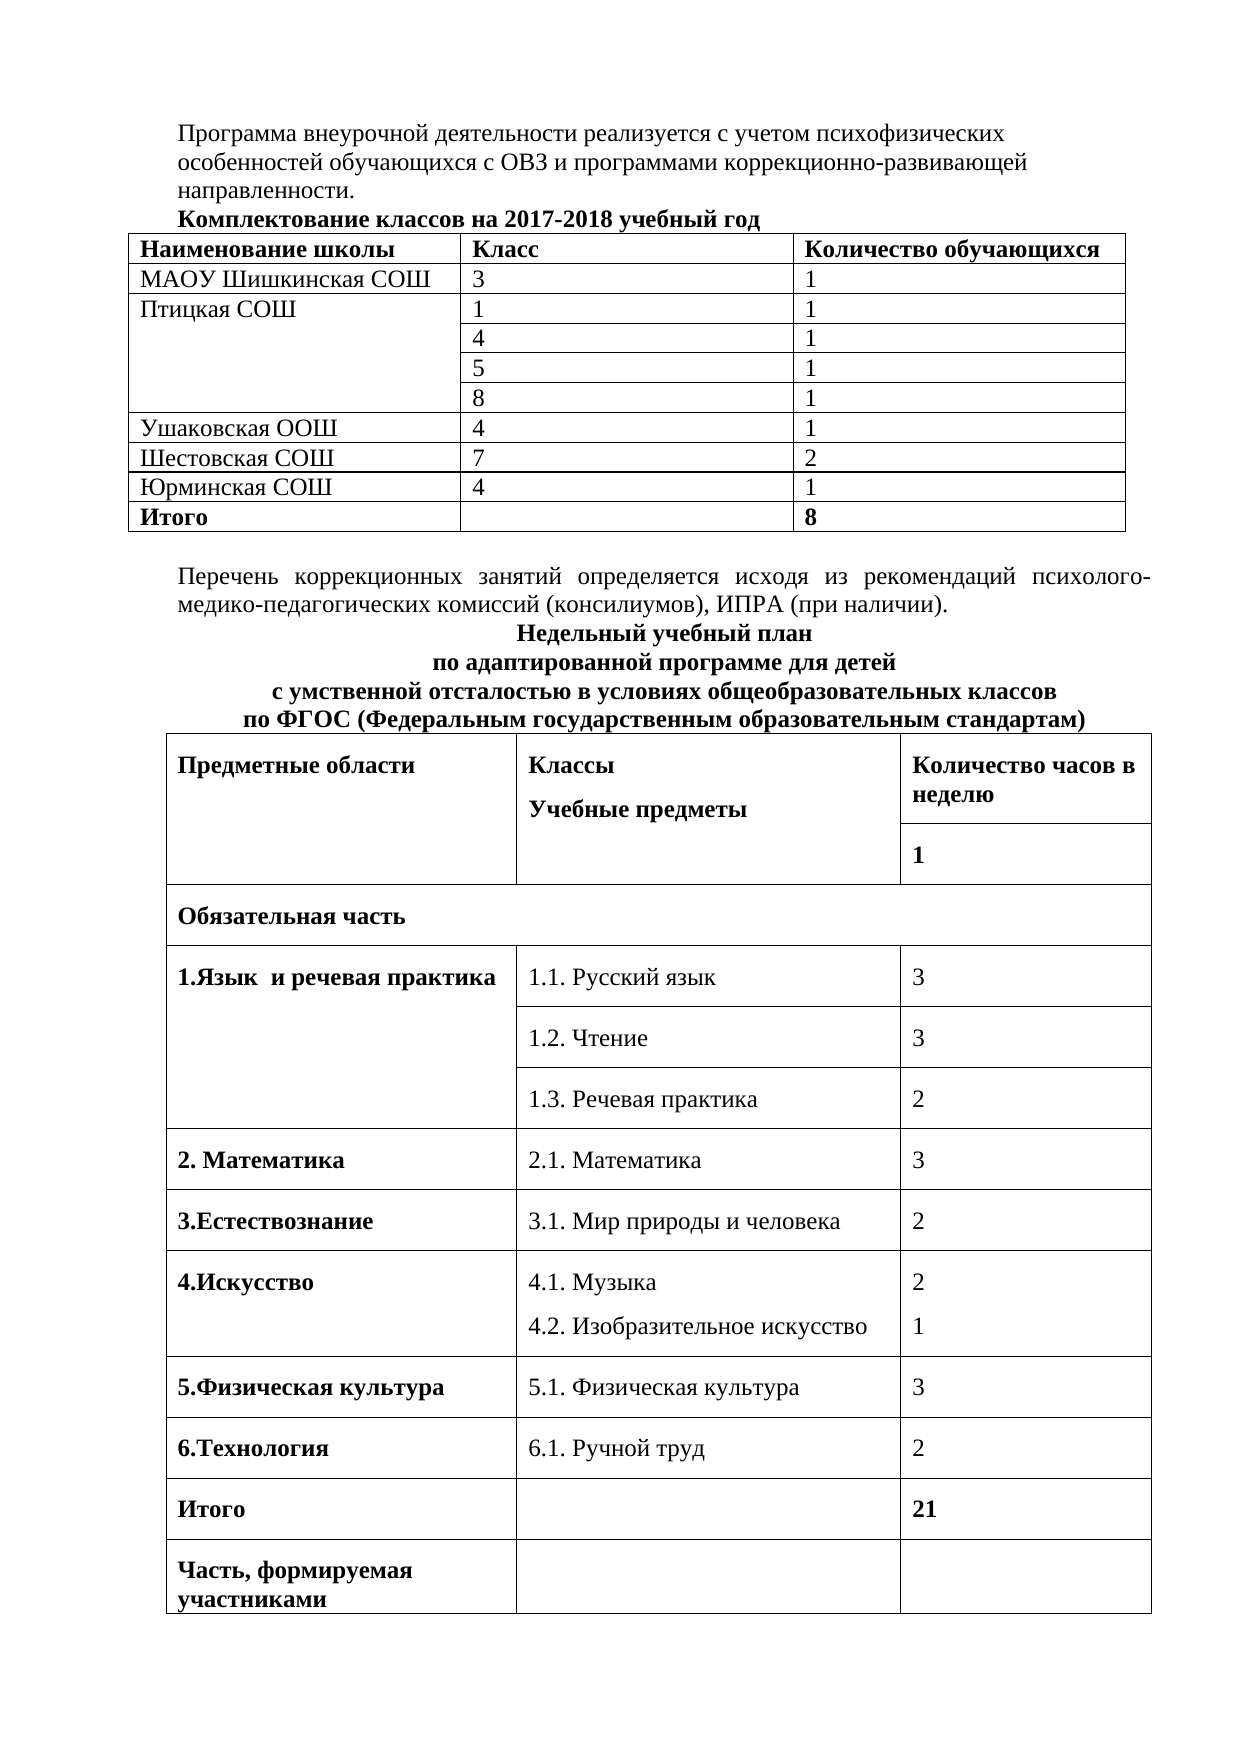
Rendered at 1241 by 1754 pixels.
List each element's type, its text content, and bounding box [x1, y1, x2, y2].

table_cell МАОУ Шишкинская СОШ [129, 264, 460, 293]
table_cell Итого [167, 1479, 516, 1539]
text Комплектование классов на 2017-2018 учебный год [177, 204, 1152, 233]
text Перечень коррекционных занятий определяется исходя из рекомендаций психолого-медико-педагогических комиссий (консилиумов), ИПРА (при наличии). [177, 561, 1152, 618]
table_cell 1 [461, 294, 793, 322]
table_cell 1 [794, 473, 1125, 501]
table_cell 1 [794, 294, 1125, 322]
text по ФГОС (Федеральным государственным образовательным стандартам) [177, 704, 1152, 733]
table_cell 3.1. Мир природы и человека [517, 1190, 900, 1250]
table_cell [517, 1479, 900, 1539]
table_cell 4.Искусство [167, 1251, 516, 1356]
table_cell Ушаковская ООШ [129, 413, 460, 442]
table_cell Юрминская СОШ [129, 473, 460, 501]
table_cell 4 [461, 473, 793, 501]
table_cell 1 [794, 264, 1125, 293]
table_cell 1 [794, 383, 1125, 412]
table_cell 1 [901, 824, 1151, 884]
table_cell Птицкая СОШ [129, 294, 460, 412]
table_cell 3 [461, 264, 793, 293]
table_cell 3.Естествознание [167, 1190, 516, 1250]
table_cell 4 [461, 413, 793, 442]
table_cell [167, 1540, 516, 1613]
table_cell Обязательная часть [167, 885, 1151, 945]
table_cell - [517, 1540, 900, 1613]
table_header Предметные области [167, 734, 516, 884]
table_cell 3 [901, 1129, 1151, 1189]
table_cell 3 [901, 1007, 1151, 1067]
text Недельный учебный план [177, 618, 1152, 647]
table_cell 2 1 [901, 1251, 1151, 1356]
table_header Количество обучающихся [794, 234, 1125, 263]
table_cell 2 [901, 1190, 1151, 1250]
table_cell [901, 1540, 1151, 1613]
text с умственной отсталостью в условиях общеобразовательных классов [177, 676, 1152, 704]
table_cell 4.1. Музыка 4.2. Изобразительное искусство [517, 1251, 900, 1356]
table_header Количество часов в неделю [901, 734, 1151, 823]
table_cell 3 [901, 946, 1151, 1006]
text Программа внеурочной деятельности реализуется с учетом психофизических особенностей обучающихся с ОВЗ и программами коррекционно-развивающей направленности. [177, 118, 1152, 204]
table_cell 7 [461, 443, 793, 471]
table_cell 8 [461, 383, 793, 412]
table_cell Шестовская СОШ [129, 443, 460, 471]
table_cell 2.1. Математика [517, 1129, 900, 1189]
table_cell 1 [794, 353, 1125, 382]
table_cell 6.1. Ручной труд [517, 1418, 900, 1478]
table_cell 5.1. Физическая культура [517, 1357, 900, 1417]
table_cell 5 [461, 353, 793, 382]
table_cell [461, 502, 793, 531]
table_cell 1 [794, 413, 1125, 442]
table_header Класс [461, 234, 793, 263]
table_cell 8 [794, 502, 1125, 531]
text по адаптированной программе для детей [177, 647, 1152, 676]
table_header Наименование школы [129, 234, 460, 263]
table_cell 3 [901, 1357, 1151, 1417]
table_cell Итого [129, 502, 460, 531]
table_cell 1 [794, 324, 1125, 352]
table_cell 6.Технология [167, 1418, 516, 1478]
table_header Классы Учебные предметы [517, 734, 900, 884]
table_cell 2 [901, 1068, 1151, 1128]
table_cell 1.1. Русский язык [517, 946, 900, 1006]
table_cell 2. Математика [167, 1129, 516, 1189]
table_cell 2 [901, 1418, 1151, 1478]
table_cell 1.2. Чтение [517, 1007, 900, 1067]
table_cell 5.Физическая культура [167, 1357, 516, 1417]
table_cell 4 [461, 324, 793, 352]
table_cell 2 [794, 443, 1125, 471]
table_cell 1.Язык и речевая практика [167, 946, 516, 1128]
table_cell 1.3. Речевая практика [517, 1068, 900, 1128]
table_cell 21 [901, 1479, 1151, 1539]
